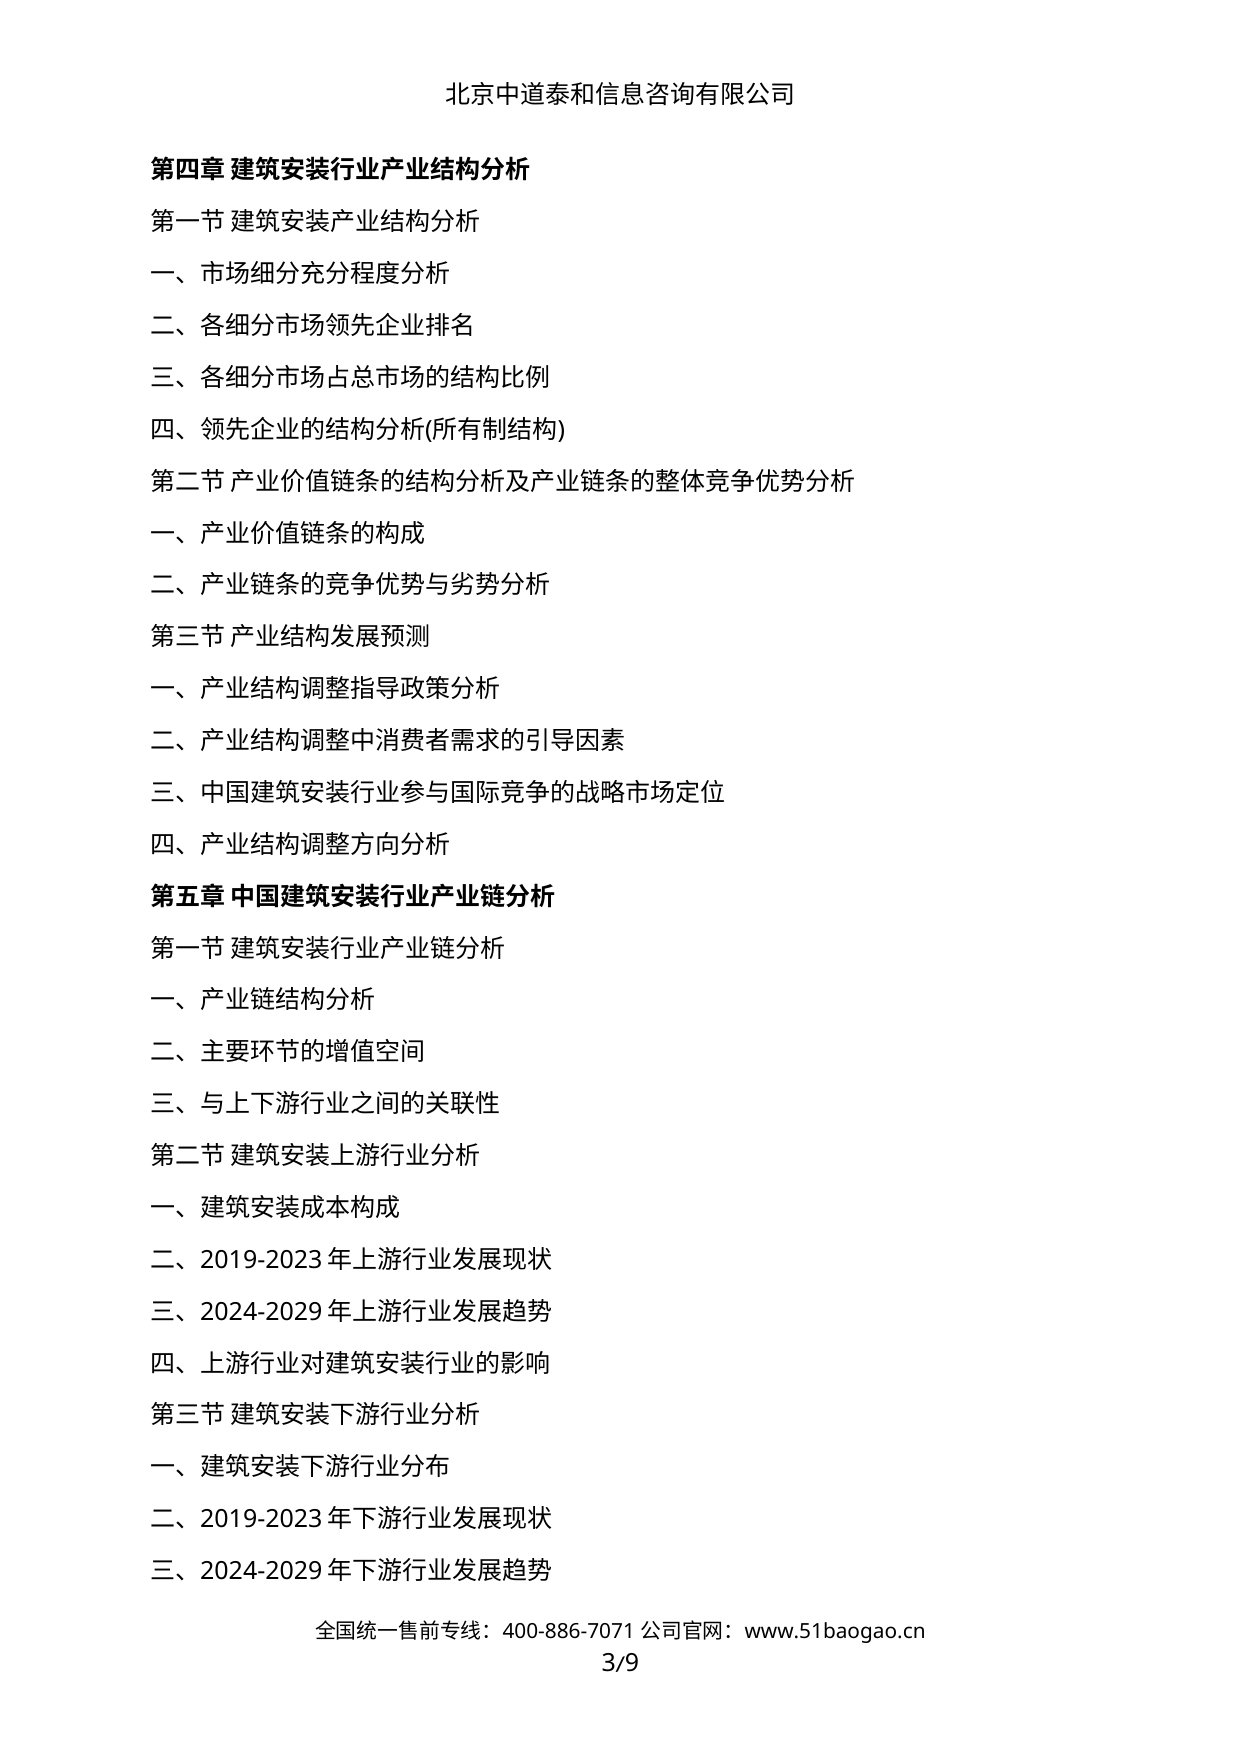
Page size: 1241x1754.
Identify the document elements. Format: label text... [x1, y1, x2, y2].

text 二、主要环节的增值空间 [150, 1032, 1090, 1068]
text 四、领先企业的结构分析(所有制结构) [150, 409, 1090, 446]
text 第三节 产业结构发展预测 [150, 617, 1090, 653]
text 二、产业链条的竞争优势与劣势分析 [150, 565, 1090, 601]
text 三、2024-2029年下游行业发展趋势 [150, 1551, 1090, 1587]
text 三、各细分市场占总市场的结构比例 [150, 357, 1090, 394]
text 四、上游行业对建筑安装行业的影响 [150, 1343, 1090, 1379]
text 一、建筑安装成本构成 [150, 1187, 1090, 1224]
text 一、建筑安装下游行业分布 [150, 1447, 1090, 1483]
text 二、各细分市场领先企业排名 [150, 306, 1090, 342]
text 第一节 建筑安装行业产业链分析 [150, 928, 1090, 964]
text 四、产业结构调整方向分析 [150, 824, 1090, 861]
text 第一节 建筑安装产业结构分析 [150, 202, 1090, 238]
text 一、产业链结构分析 [150, 980, 1090, 1016]
text 三、中国建筑安装行业参与国际竞争的战略市场定位 [150, 772, 1090, 809]
text 第三节 建筑安装下游行业分析 [150, 1395, 1090, 1431]
text 一、产业结构调整指导政策分析 [150, 669, 1090, 705]
text 二、2019-2023年下游行业发展现状 [150, 1499, 1090, 1535]
text 第五章 中国建筑安装行业产业链分析 [150, 876, 1090, 912]
text 三、2024-2029年上游行业发展趋势 [150, 1291, 1090, 1327]
text 第二节 产业价值链条的结构分析及产业链条的整体竞争优势分析 [150, 461, 1090, 497]
text 第四章 建筑安装行业产业结构分析 [150, 150, 1090, 186]
text 二、2019-2023年上游行业发展现状 [150, 1239, 1090, 1276]
text 第二节 建筑安装上游行业分析 [150, 1136, 1090, 1172]
text 一、市场细分充分程度分析 [150, 254, 1090, 290]
text 三、与上下游行业之间的关联性 [150, 1084, 1090, 1120]
text 二、产业结构调整中消费者需求的引导因素 [150, 721, 1090, 757]
text 一、产业价值链条的构成 [150, 513, 1090, 549]
